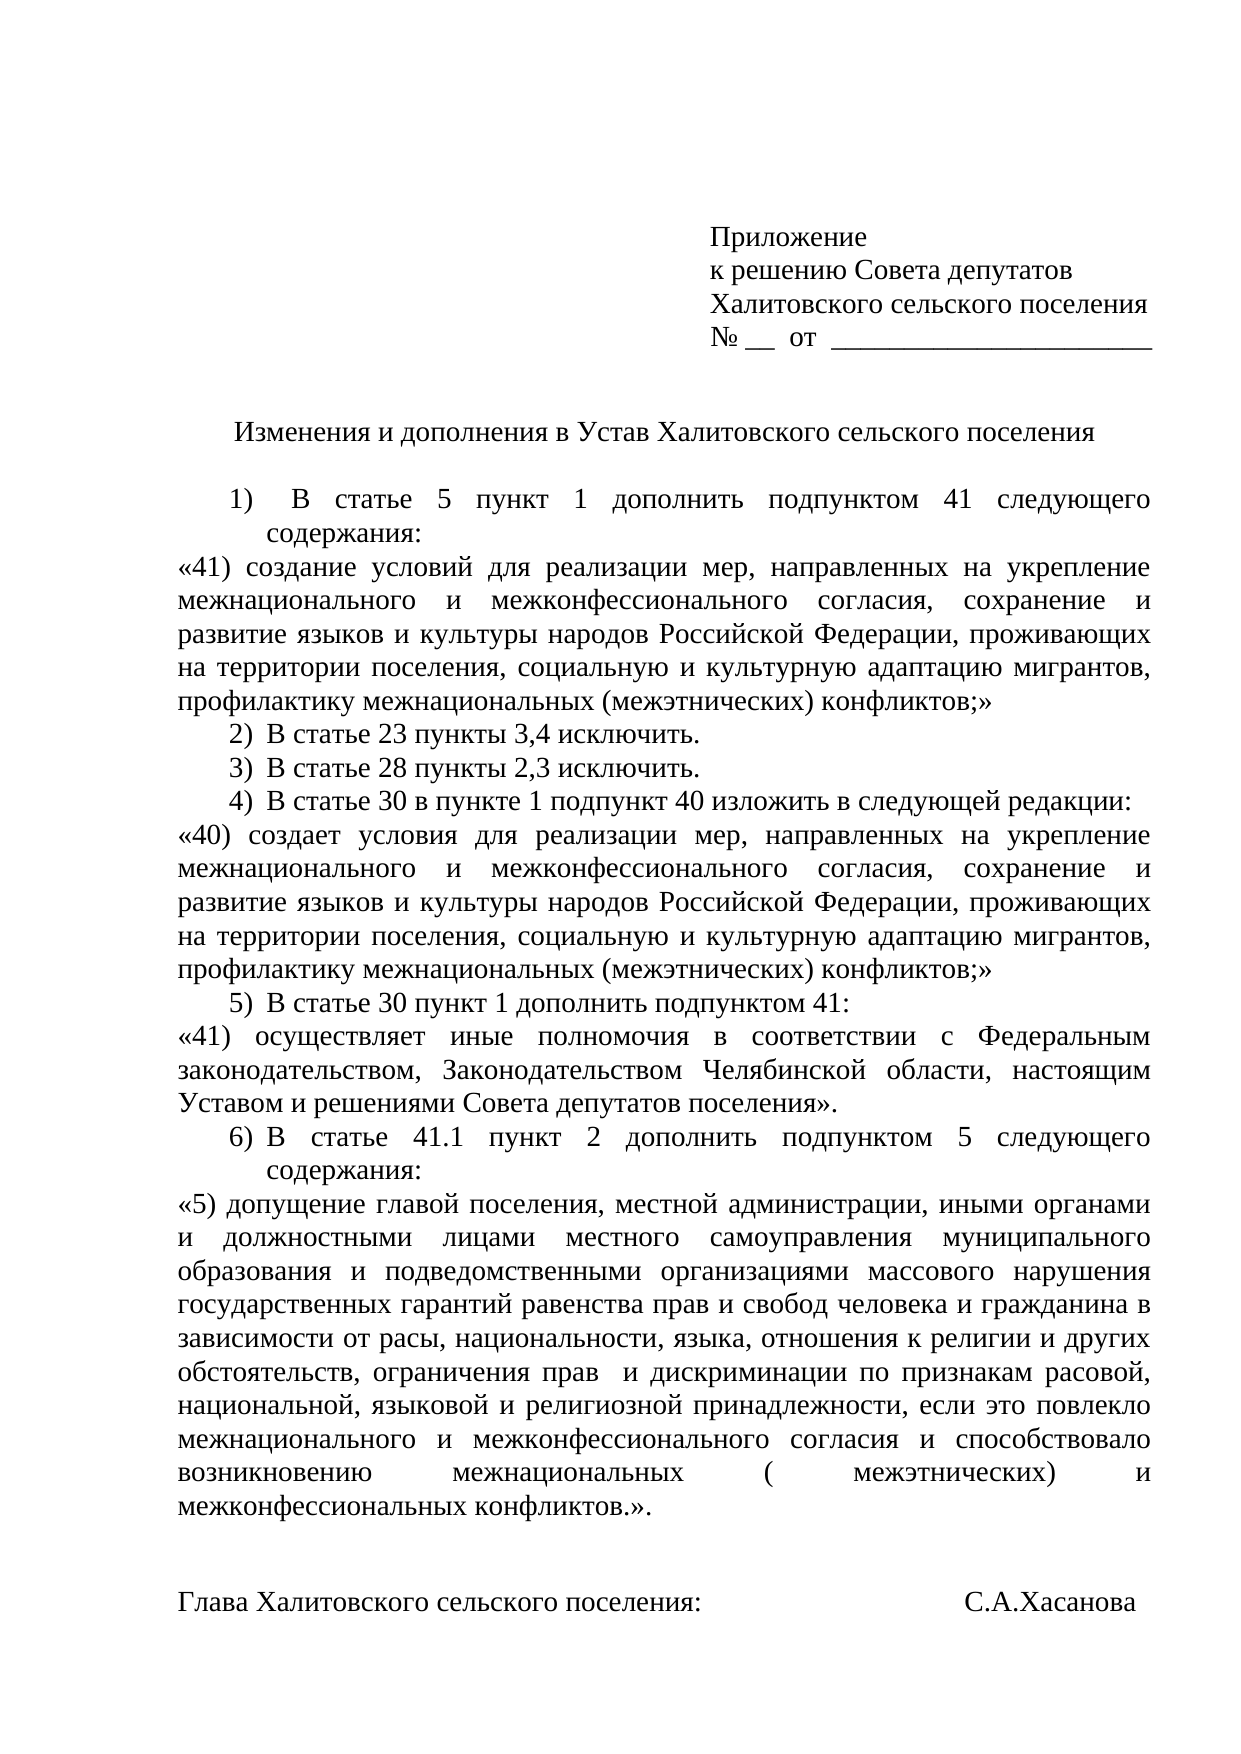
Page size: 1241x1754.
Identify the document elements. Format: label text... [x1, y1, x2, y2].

text «41) создание условий для реализации мер, направленных на укрепление межнационального и межконфессионального согласия, сохранение и развитие языков и культуры народов Российской Федерации, проживающих на территории поселения, социальную и культурную адаптацию мигрантов, профилактику межнациональных (межэтнических) конфликтов;» [177, 549, 1152, 716]
text Приложение [177, 219, 1152, 252]
text «40) создает условия для реализации мер, направленных на укрепление межнационального и межконфессионального согласия, сохранение и развитие языков и культуры народов Российской Федерации, проживающих на территории поселения, социальную и культурную адаптацию мигрантов, профилактику межнациональных (межэтнических) конфликтов;» [177, 817, 1152, 985]
list В статье 5 пункт 1 дополнить подпунктом 41 следующего содержания: [229, 482, 1152, 549]
text № __ от ______________________ [177, 319, 1152, 353]
list В статье 30 пункт 1 дополнить подпунктом 41: [229, 985, 1152, 1018]
list В статье 41.1 пункт 2 дополнить подпунктом 5 следующего содержания: [229, 1119, 1152, 1186]
text Глава Халитовского сельского поселения: С.А.Хасанова [177, 1584, 1152, 1617]
list В статье 23 пункты 3,4 исключить. [229, 716, 1152, 750]
text Изменения и дополнения в Устав Халитовского сельского поселения [177, 414, 1152, 448]
text Халитовского сельского поселения [177, 286, 1152, 319]
text «5) допущение главой поселения, местной администрации, иными органами и должностными лицами местного самоуправления муниципального образования и подведомственными организациями массового нарушения государственных гарантий равенства прав и свобод человека и гражданина в зависимости от расы, национальности, языка, отношения к религии и других обстоятельств, ограничения прав и дискриминации по признакам расовой, национальной, языковой и религиозной принадлежности, если это повлекло межнационального и межконфессионального согласия и способствовало возникновению межнациональных ( межэтнических) и межконфессиональных конфликтов.». [177, 1186, 1152, 1521]
text «41) осуществляет иные полномочия в соответствии с Федеральным законодательством, Законодательством Челябинской области, настоящим Уставом и решениями Совета депутатов поселения». [177, 1018, 1152, 1119]
list В статье 28 пункты 2,3 исключить. [229, 750, 1152, 783]
list В статье 30 в пункте 1 подпункт 40 изложить в следующей редакции: [229, 783, 1152, 817]
text к решению Совета депутатов [177, 252, 1152, 286]
